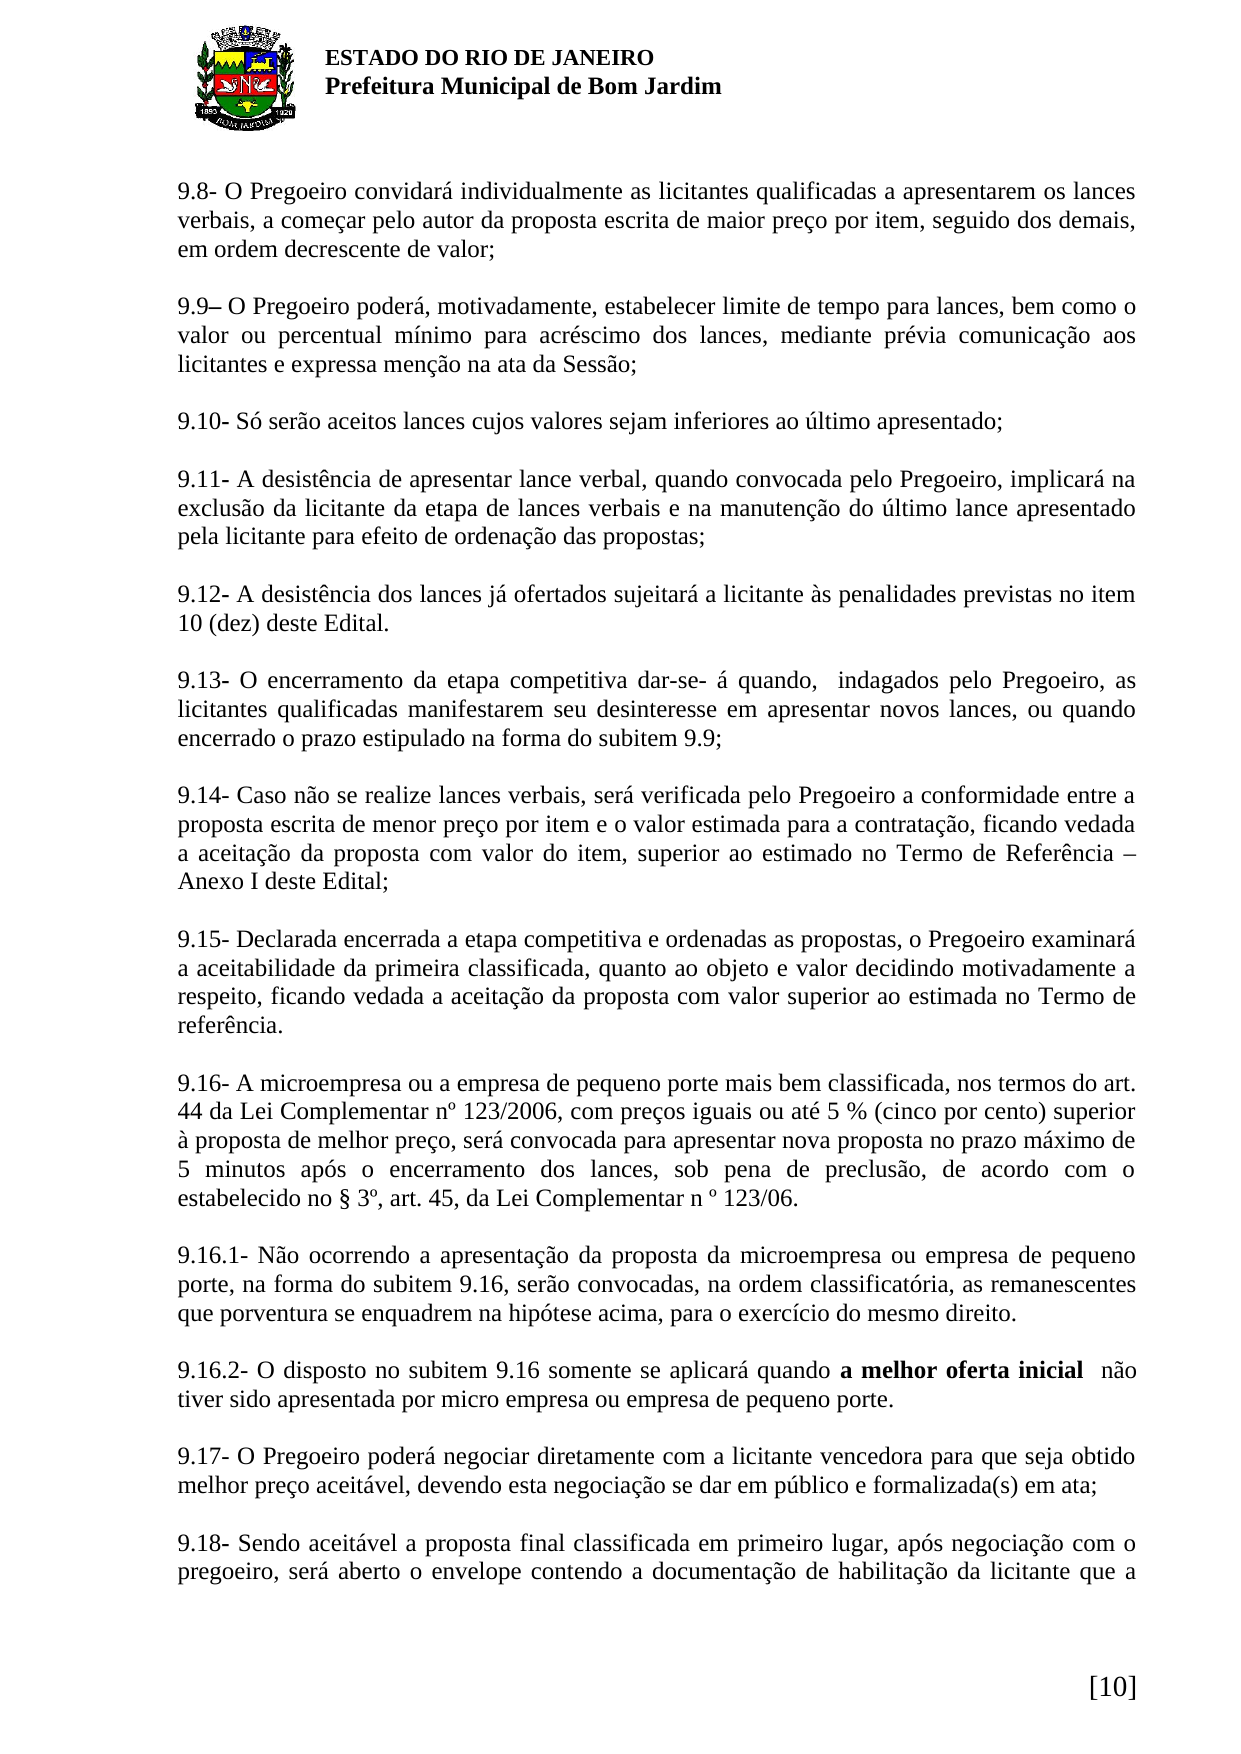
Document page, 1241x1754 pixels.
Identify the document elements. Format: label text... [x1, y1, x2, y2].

text 9.8- O Pregoeiro convidará individualmente as licitantes qualificadas a apresentarem os lances verbais, a começar pelo autor da proposta escrita de maior preço por item, seguido dos demais, em ordem decrescente de valor; [177, 176, 1137, 263]
text 9.15- Declarada encerrada a etapa competitiva e ordenadas as propostas, o Pregoeiro examinará a aceitabilidade da primeira classificada, quanto ao objeto e valor decidindo motivadamente a respeito, ficando vedada a aceitação da proposta com valor superior ao estimada no Termo de referência. [177, 924, 1137, 1039]
text 9.16.2- O disposto no subitem 9.16 somente se aplicará quando a melhor oferta inicial não tiver sido apresentada por micro empresa ou empresa de pequeno porte. [177, 1355, 1137, 1413]
text 9.16- A microempresa ou a empresa de pequeno porte mais bem classificada, nos termos do art. 44 da Lei Complementar nº 123/2006, com preços iguais ou até 5 % (cinco por cento) superior à proposta de melhor preço, será convocada para apresentar nova proposta no prazo máximo de 5 minutos após o encerramento dos lances, sob pena de preclusão, de acordo com o estabelecido no § 3º, art. 45, da Lei Complementar n º 123/06. [177, 1068, 1137, 1211]
text 9.16.1- Não ocorrendo a apresentação da proposta da microempresa ou empresa de pequeno porte, na forma do subitem 9.16, serão convocadas, na ordem classificatória, as remanescentes que porventura se enquadrem na hipótese acima, para o exercício do mesmo direito. [177, 1240, 1137, 1326]
text 9.17- O Pregoeiro poderá negociar diretamente com a licitante vencedora para que seja obtido melhor preço aceitável, devendo esta negociação se dar em público e formalizada(s) em ata; [177, 1441, 1137, 1499]
text 9.10- Só serão aceitos lances cujos valores sejam inferiores ao último apresentado; [177, 406, 1137, 435]
text 9.13- O encerramento da etapa competitiva dar-se- á quando, indagados pelo Pregoeiro, as licitantes qualificadas manifestarem seu desinteresse em apresentar novos lances, ou quando encerrado o prazo estipulado na forma do subitem 9.9; [177, 665, 1137, 751]
text 9.12- A desistência dos lances já ofertados sujeitará a licitante às penalidades previstas no item 10 (dez) deste Edital. [177, 579, 1137, 636]
text 9.14- Caso não se realize lances verbais, será verificada pelo Pregoeiro a conformidade entre a proposta escrita de menor preço por item e o valor estimada para a contratação, ficando vedada a aceitação da proposta com valor do item, superior ao estimado no Termo de Referência – Anexo I deste Edital; [177, 780, 1137, 895]
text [177, 1528, 1137, 1585]
picture [192, 23, 297, 133]
text 9.9– O Pregoeiro poderá, motivadamente, estabelecer limite de tempo para lances, bem como o valor ou percentual mínimo para acréscimo dos lances, mediante prévia comunicação aos licitantes e expressa menção na ata da Sessão; [177, 291, 1137, 378]
text 9.11- A desistência de apresentar lance verbal, quando convocada pelo Pregoeiro, implicará na exclusão da licitante da etapa de lances verbais e na manutenção do último lance apresentado pela licitante para efeito de ordenação das propostas; [177, 464, 1137, 550]
